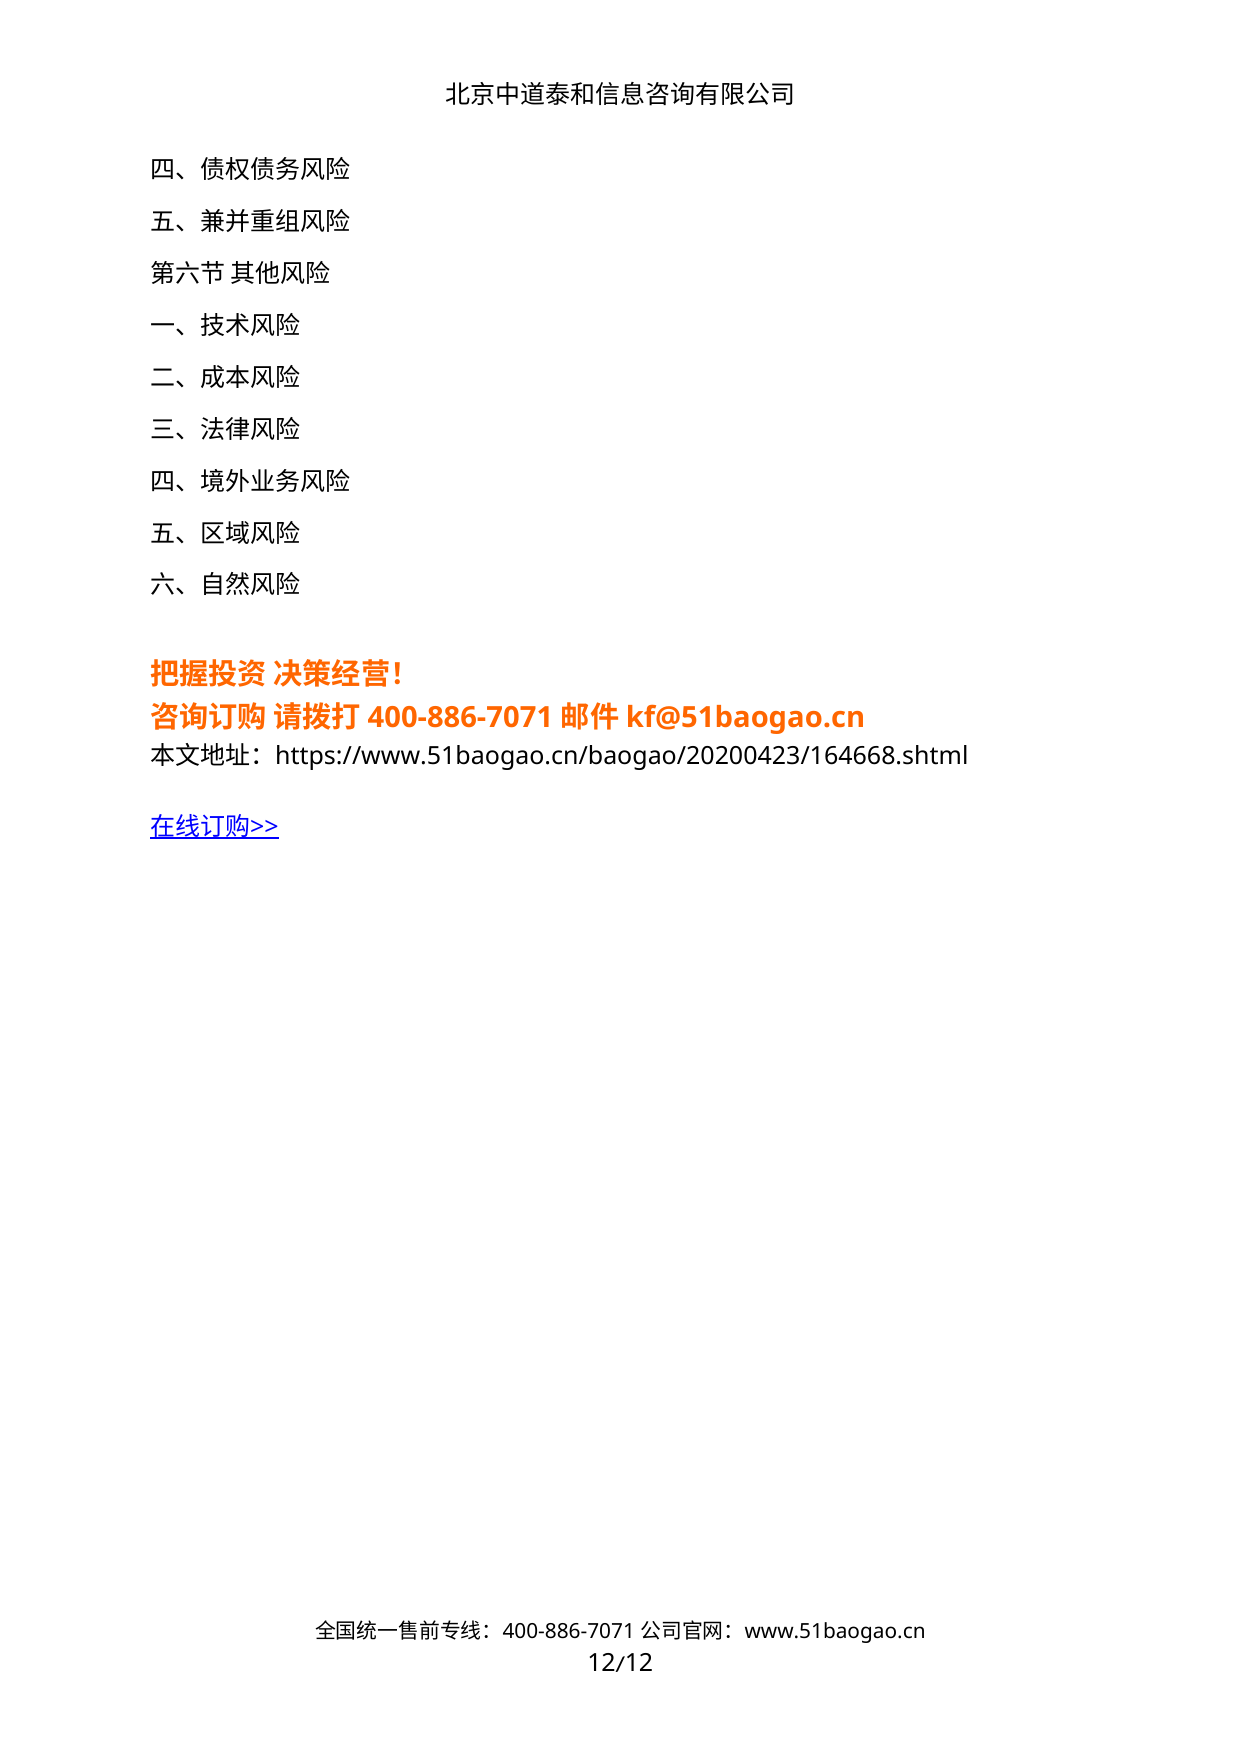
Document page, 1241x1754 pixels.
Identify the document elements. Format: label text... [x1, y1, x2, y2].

text 四、债权债务风险 [150, 150, 1090, 186]
text 把握投资 决策经营！咨询订购 请拨打 400-886-7071 邮件 kf@51baogao.cn本文地址：https://www.51baogao.cn/baogao/20200423/164668.shtml [150, 617, 1090, 772]
text 五、兼并重组风险 [150, 202, 1090, 238]
text 六、自然风险 [150, 565, 1090, 601]
text 一、技术风险 [150, 306, 1090, 342]
text 第六节 其他风险 [150, 254, 1090, 290]
text 四、境外业务风险 [150, 461, 1090, 497]
text 五、区域风险 [150, 513, 1090, 549]
text 三、法律风险 [150, 409, 1090, 446]
text 在线订购>> [150, 772, 1090, 842]
text 二、成本风险 [150, 357, 1090, 394]
